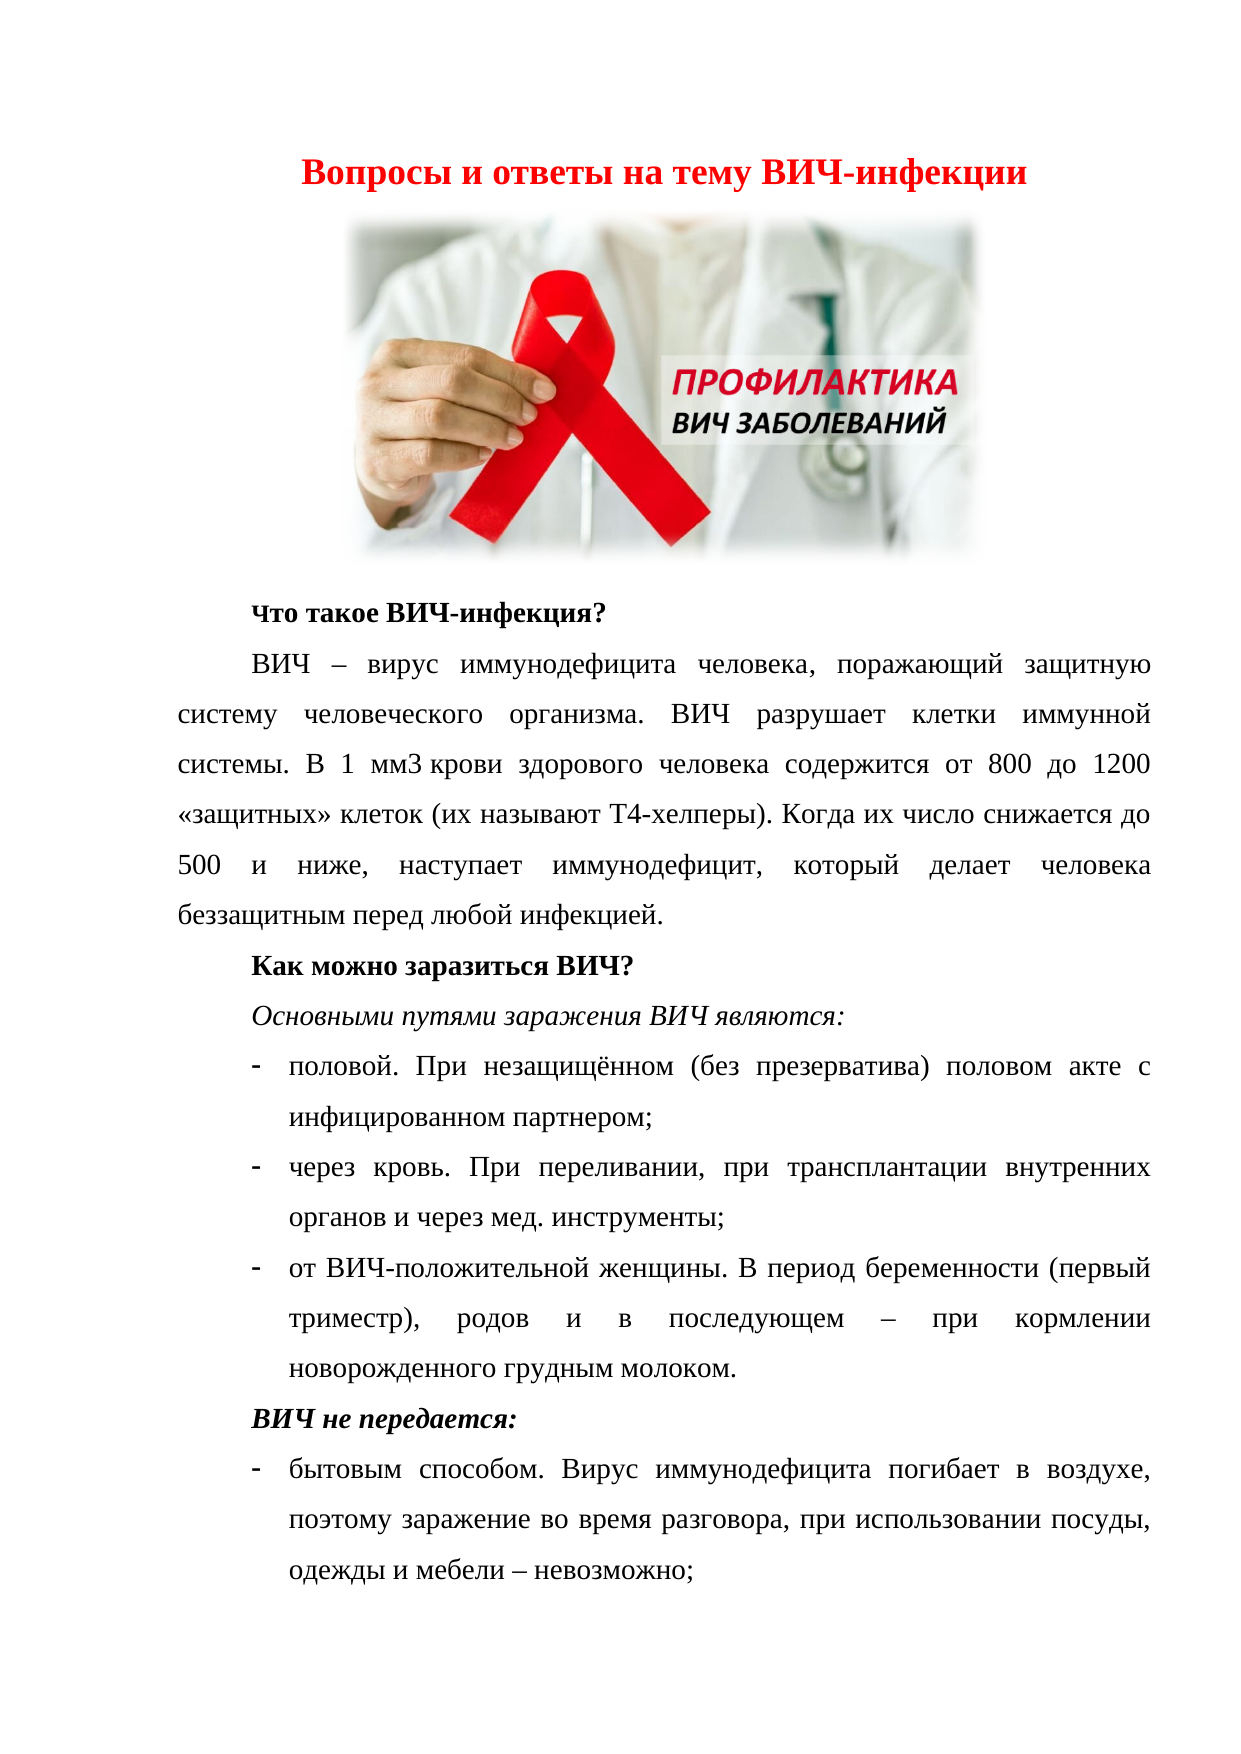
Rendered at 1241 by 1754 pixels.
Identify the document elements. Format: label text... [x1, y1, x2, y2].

text Что такое ВИЧ-инфекция? [177, 595, 1152, 629]
list от ВИЧ-положительной женщины. В период беременности (первый триместр), родов и в последующем – при кормлении новорожденного грудным молоком. [251, 1250, 1152, 1384]
list половой. При незащищённом (без презерватива) половом акте с инфицированном партнером; [251, 1048, 1152, 1132]
text Основными путями заражения ВИЧ являются: [177, 998, 1152, 1031]
text Вопросы и ответы на тему ВИЧ-инфекции [177, 149, 1152, 192]
text ВИЧ – вирус иммунодефицита человека, поражающий защитную систему человеческого организма. ВИЧ разрушает клетки иммунной системы. В 1 мм3 крови здорового человека содержится от 800 до 1200 «защитных» клеток (их называют Т4-хелперы). Когда их число снижается до 500 и ниже, наступает иммунодефицит, который делает человека беззащитным перед любой инфекцией. [177, 646, 1152, 931]
list через кровь. При переливании, при трансплантации внутренних органов и через мед. инструменты; [251, 1149, 1152, 1233]
picture [371, 238, 957, 537]
text ВИЧ не передается: [177, 1401, 1152, 1434]
text Как можно заразиться ВИЧ? [177, 948, 1152, 981]
list бытовым способом. Вирус иммунодефицита погибает в воздухе, поэтому заражение во время разговора, при использовании посуды, одежды и мебели – невозможно; [251, 1451, 1152, 1585]
